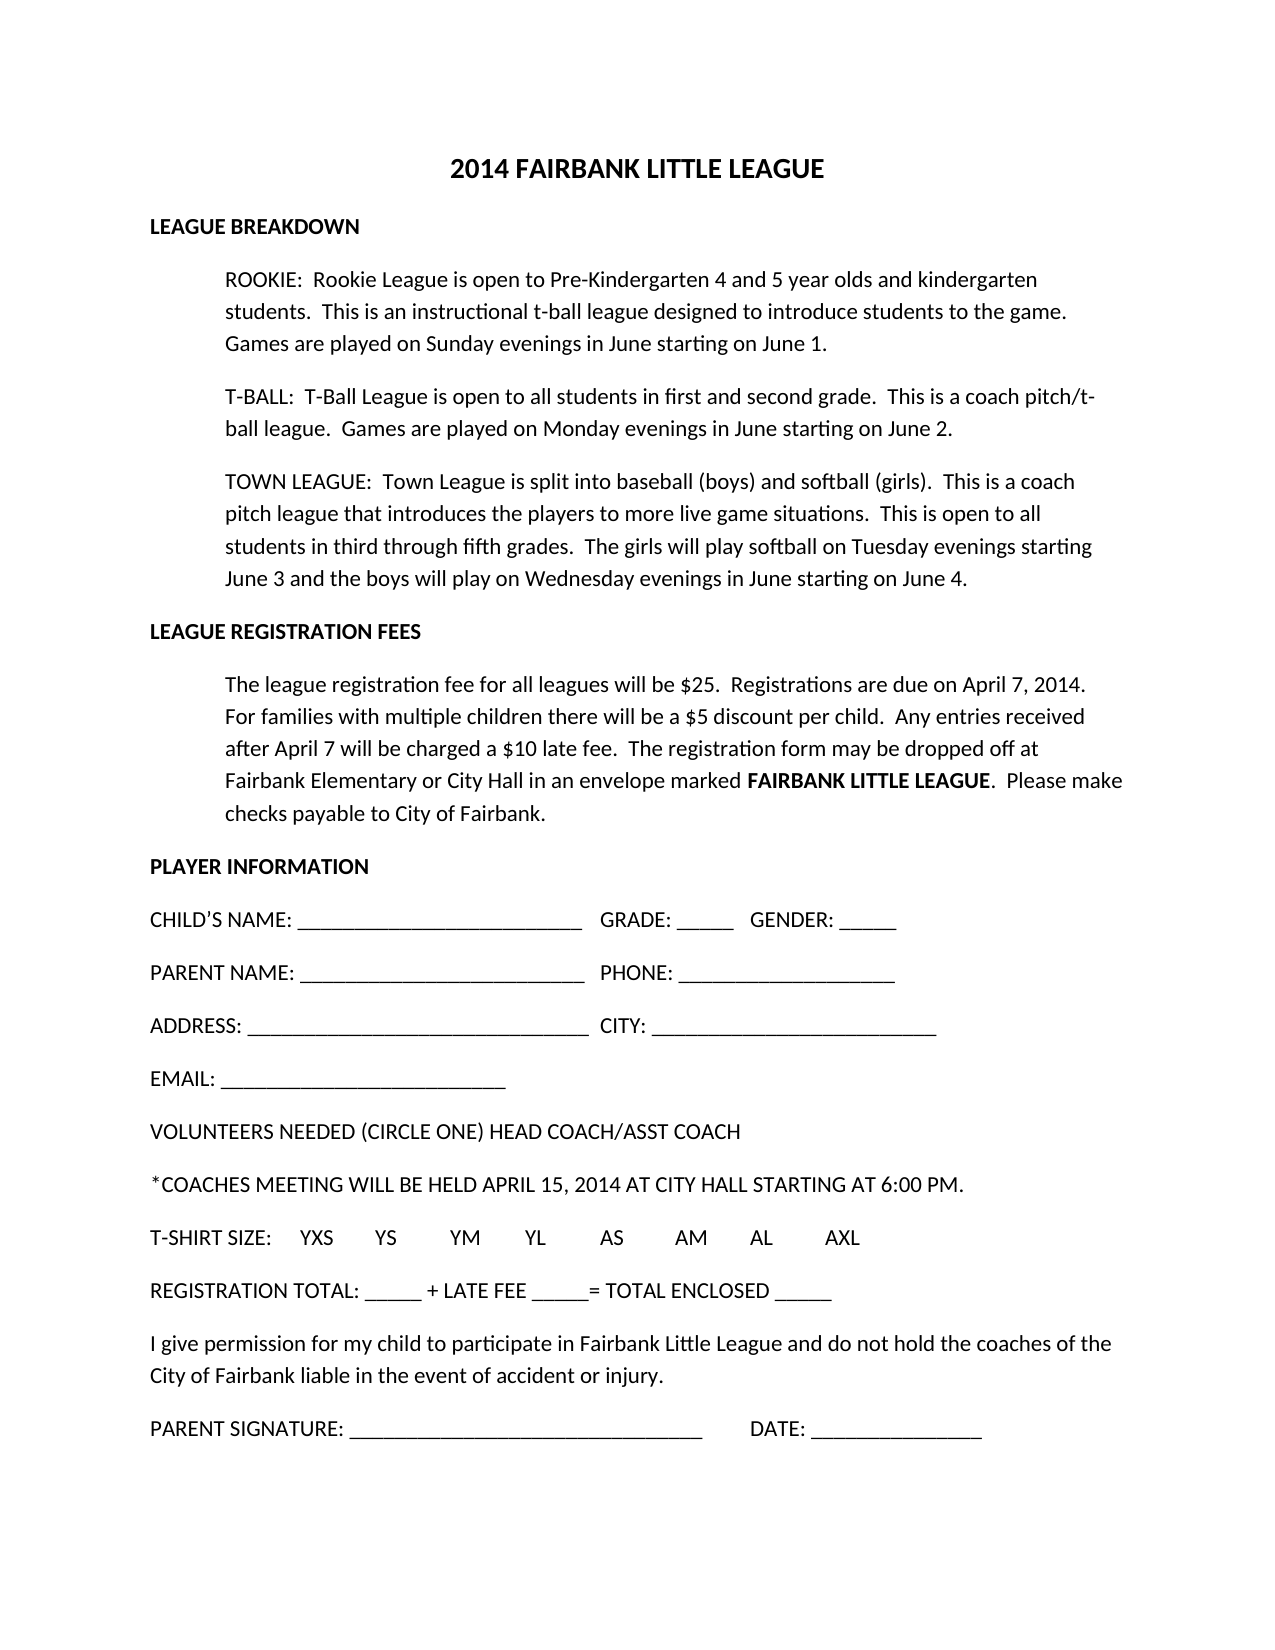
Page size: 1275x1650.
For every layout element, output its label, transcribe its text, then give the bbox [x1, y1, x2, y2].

text ROOKIE: Rookie League is open to Pre-Kindergarten 4 and 5 year olds and kindergarten students. This is an instructional t-ball league designed to introduce students to the game. Games are played on Sunday evenings in June starting on June 1. [225, 265, 1125, 357]
text TOWN LEAGUE: Town League is split into baseball (boys) and softball (girls). This is a coach pitch league that introduces the players to more live game situations. This is open to all students in third through fifth grades. The girls will play softball on Tuesday evenings starting June 3 and the boys will play on Wednesday evenings in June starting on June 4. [225, 467, 1125, 592]
text 2014 FAIRBANK LITTLE LEAGUE [150, 150, 1125, 186]
text VOLUNTEERS NEEDED (CIRCLE ONE) HEAD COACH/ASST COACH [150, 1117, 1125, 1145]
text T-SHIRT SIZE: YXS YS YM YL AS AM AL AXL [150, 1223, 1125, 1251]
text LEAGUE BREAKDOWN [150, 212, 1125, 240]
text LEAGUE REGISTRATION FEES [150, 617, 1125, 645]
text PARENT SIGNATURE: _______________________________ DATE: _______________ [150, 1414, 1125, 1442]
text PLAYER INFORMATION [150, 852, 1125, 880]
text *COACHES MEETING WILL BE HELD APRIL 15, 2014 AT CITY HALL STARTING AT 6:00 PM. [150, 1170, 1125, 1198]
text The league registration fee for all leagues will be $25. Registrations are due on April 7, 2014. For families with multiple children there will be a $5 discount per child. Any entries received after April 7 will be charged a $10 late fee. The registration form may be dropped off at Fairbank Elementary or City Hall in an envelope marked FAIRBANK LITTLE LEAGUE. Please make checks payable to City of Fairbank. [225, 670, 1125, 827]
text ADDRESS: ______________________________ CITY: _________________________ [150, 1011, 1125, 1039]
text REGISTRATION TOTAL: _____ + LATE FEE _____= TOTAL ENCLOSED _____ [150, 1276, 1125, 1304]
text I give permission for my child to participate in Fairbank Little League and do not hold the coaches of the City of Fairbank liable in the event of accident or injury. [150, 1329, 1125, 1389]
text CHILD’S NAME: _________________________ GRADE: _____ GENDER: _____ [150, 905, 1125, 933]
text T-BALL: T-Ball League is open to all students in first and second grade. This is a coach pitch/t-ball league. Games are played on Monday evenings in June starting on June 2. [225, 382, 1125, 442]
text PARENT NAME: _________________________ PHONE: ___________________ [150, 958, 1125, 986]
text EMAIL: _________________________ [150, 1064, 1125, 1092]
